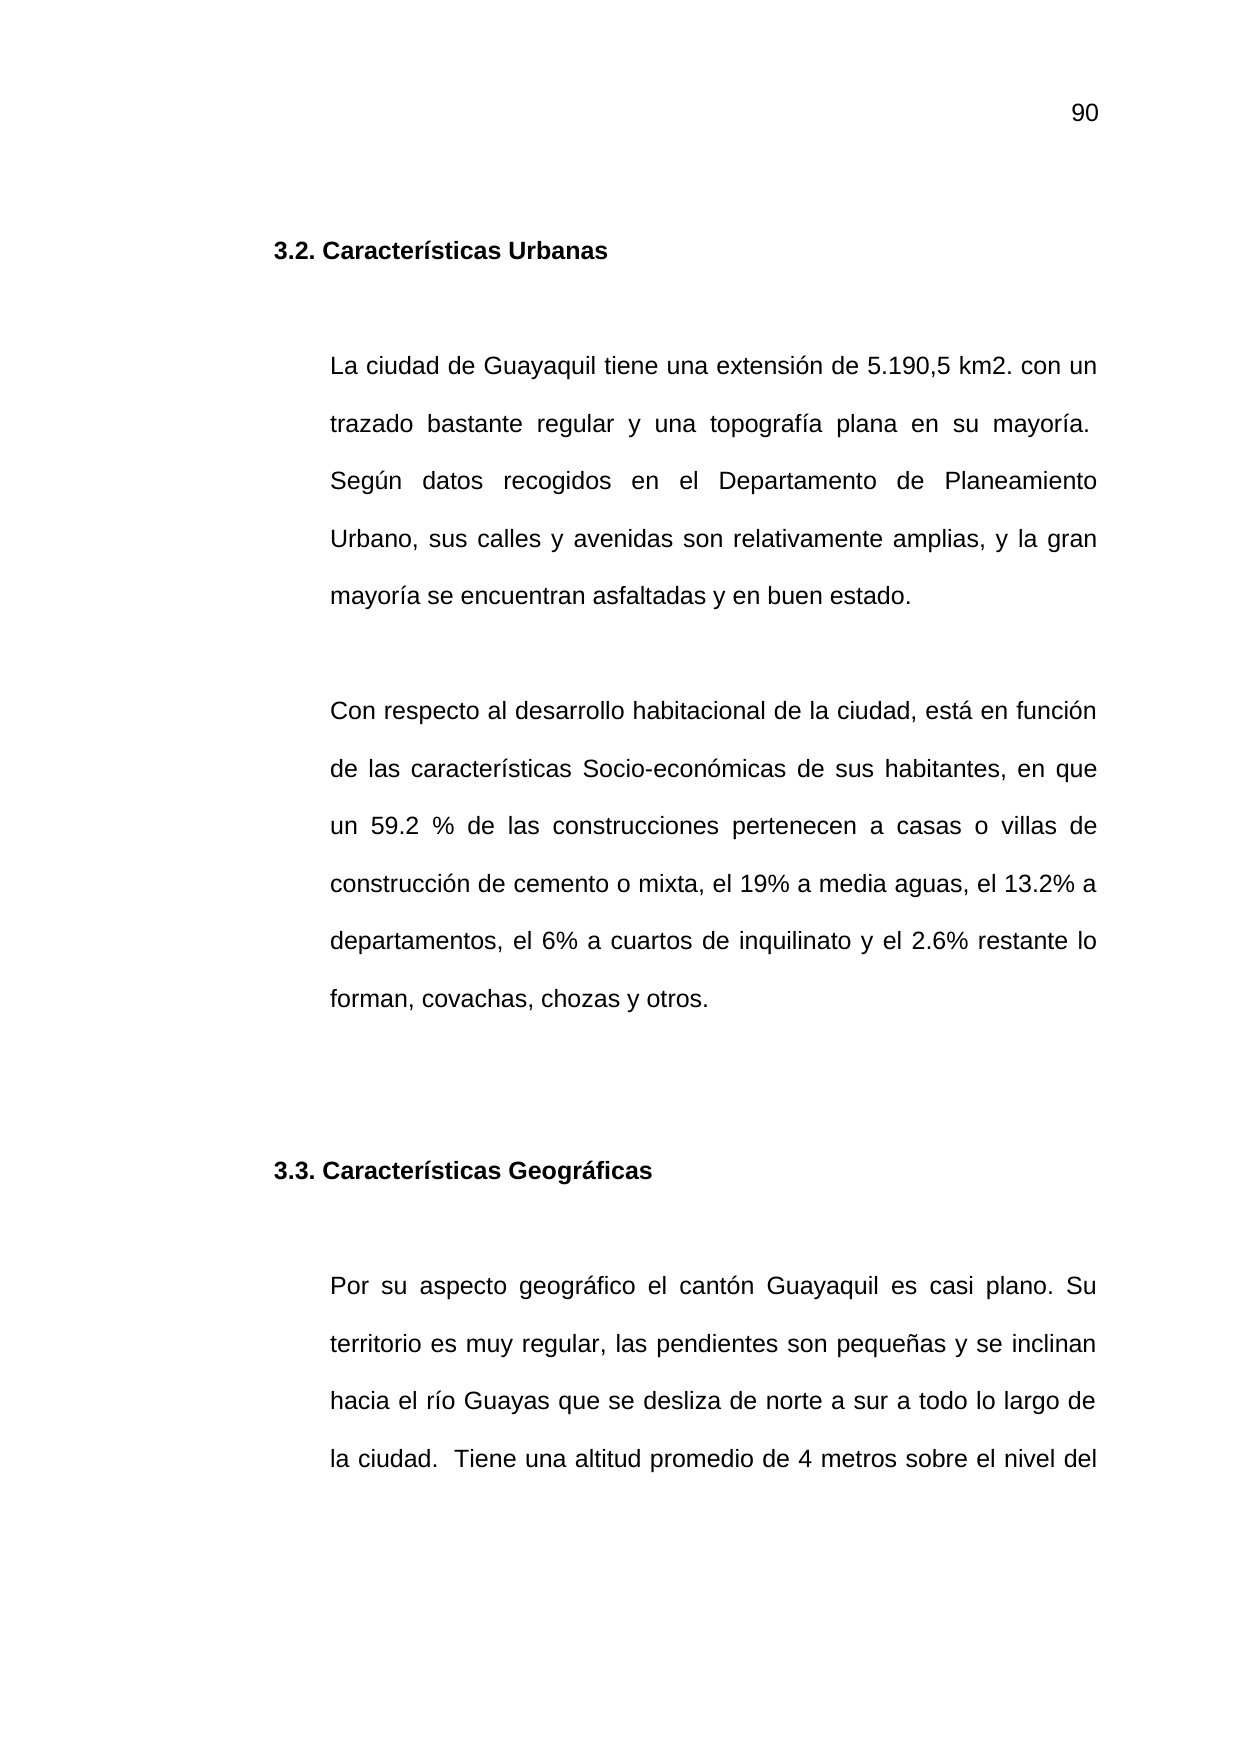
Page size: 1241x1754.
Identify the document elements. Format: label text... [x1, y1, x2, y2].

subtitle 3.2. Características Urbanas [274, 236, 1098, 265]
subtitle 3.3. Características Geográficas [274, 1156, 1098, 1185]
subtitle Con respecto al desarrollo habitacional de la ciudad, está en función de las características Socio-económicas de sus habitantes, en que un 59.2 % de las construcciones pertenecen a casas o villas de construcción de cemento o mixta, el 19% a media aguas, el 13.2% a departamentos, el 6% a cuartos de inquilinato y el 2.6% restante lo forman, covachas, chozas y otros. [330, 696, 1098, 1012]
subtitle La ciudad de Guayaquil tiene una extensión de 5.190,5 km2. con un trazado bastante regular y una topografía plana en su mayoría. Según datos recogidos en el Departamento de Planeamiento Urbano, sus calles y avenidas son relativamente amplias, y la gran mayoría se encuentran asfaltadas y en buen estado. [330, 351, 1098, 610]
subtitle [330, 1271, 1098, 1472]
